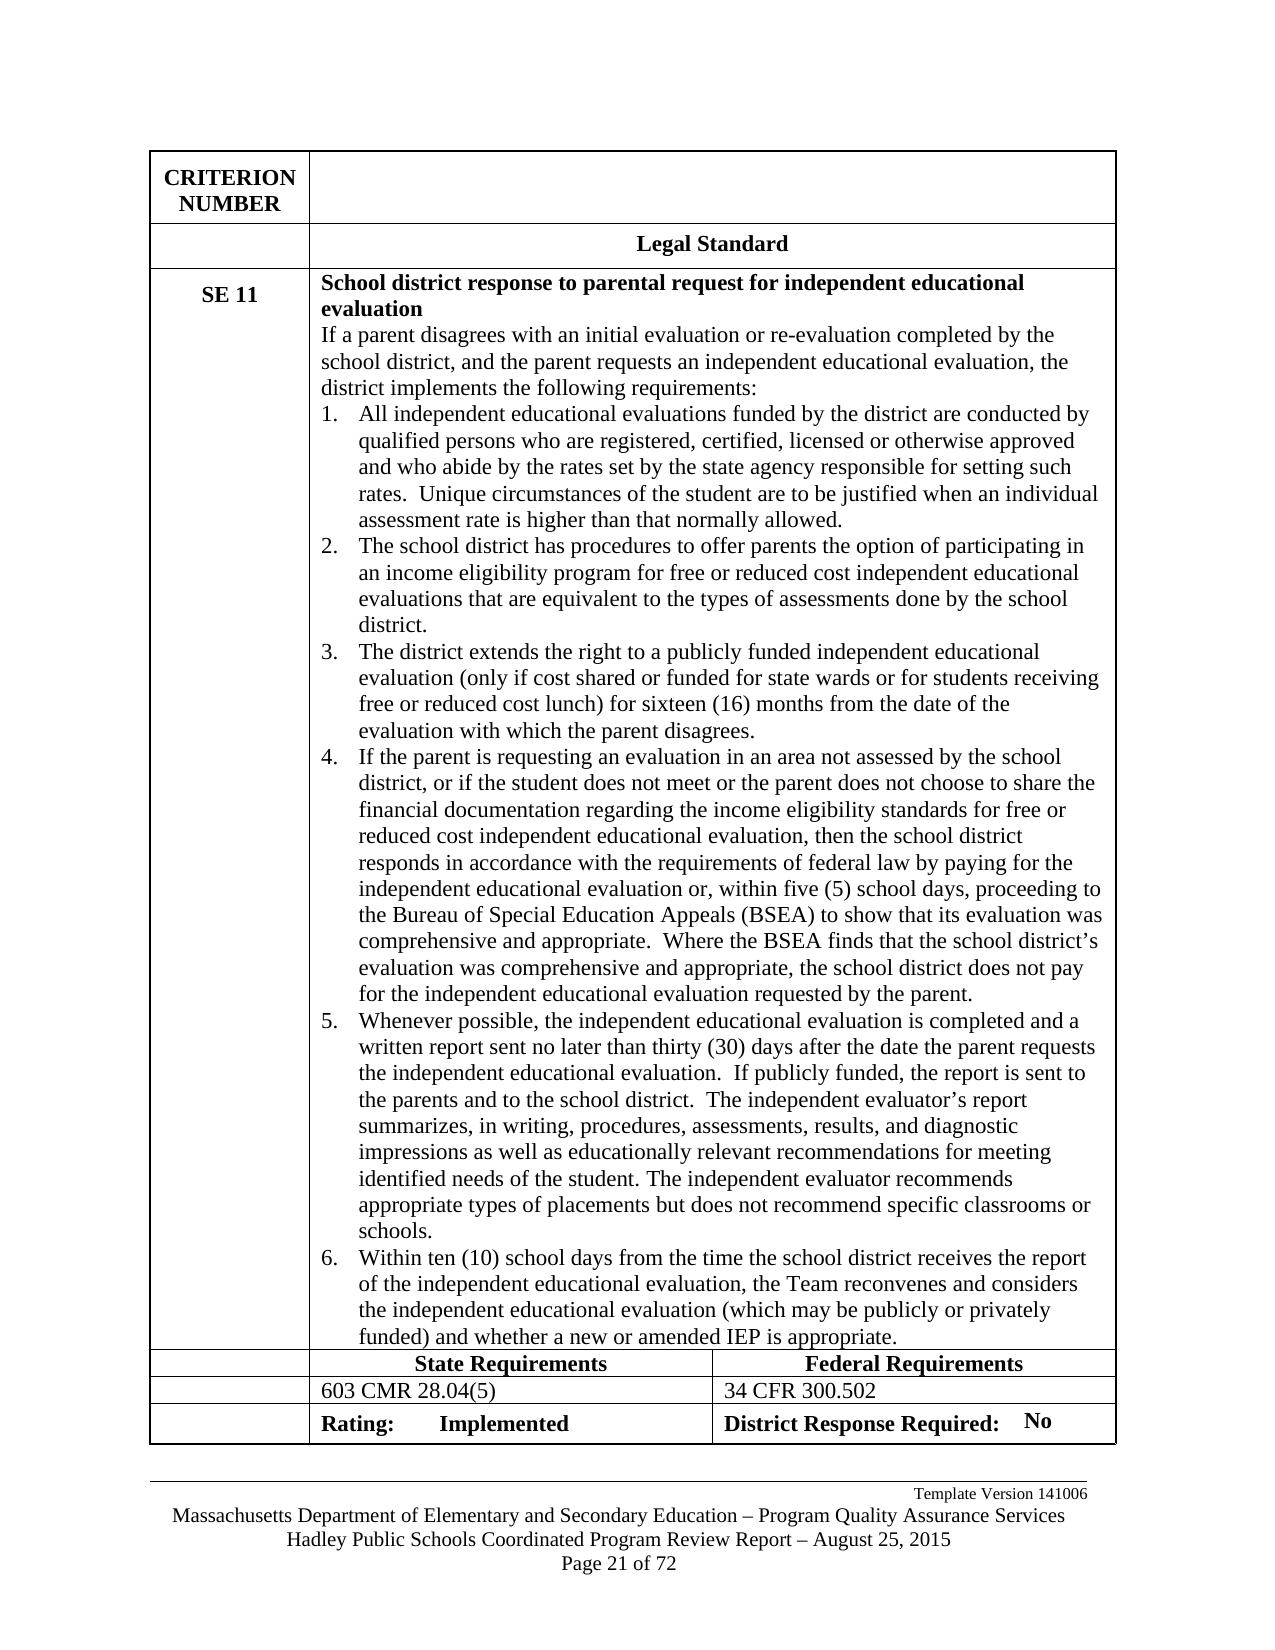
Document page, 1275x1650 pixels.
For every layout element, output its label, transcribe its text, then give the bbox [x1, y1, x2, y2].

table_cell No [1013, 1404, 1115, 1443]
table_cell [151, 1377, 309, 1403]
table_header [310, 152, 1115, 223]
table_cell State Requirements [310, 1350, 712, 1376]
table_cell SE 11 [151, 269, 309, 1349]
table_cell [151, 224, 309, 268]
table_cell 34 CFR 300.502 [713, 1377, 1115, 1403]
table_cell Federal Requirements [713, 1350, 1115, 1376]
table_cell Implemented [422, 1404, 712, 1443]
table_cell Legal Standard [310, 224, 1115, 268]
table_cell School district response to parental request for independent educational evaluation If a parent disagrees with an initial evaluation or re-evaluation completed by the school district, and the parent requests an independent educational evaluation, the district implements the following requirements: All independent educational evaluations funded by the district are conducted by qualified persons who are registered, certified, licensed or otherwise approved and who abide by the rates set by the state agency responsible for setting such rates. Unique circumstances of the student are to be justified when an individual assessment rate is higher than that normally allowed. The school district has procedures to offer parents the option of participating in an income eligibility program for free or reduced cost independent educational evaluations that are equivalent to the types of assessments done by the school district. The district extends the right to a publicly funded independent educational evaluation (only if cost shared or funded for state wards or for students receiving free or reduced cost lunch) for sixteen (16) months from the date of the evaluation with which the parent disagrees. If the parent is requesting an evaluation in an area not assessed by the school district, or if the student does not meet or the parent does not choose to share the financial documentation regarding the income eligibility standards for free or reduced cost independent educational evaluation, then the school district responds in accordance with the requirements of federal law by paying for the independent educational evaluation or, within five (5) school days, proceeding to the Bureau of Special Education Appeals (BSEA) to show that its evaluation was comprehensive and appropriate. Where the BSEA finds that the school district’s evaluation was comprehensive and appropriate, the school district does not pay for the independent educational evaluation requested by the parent. Whenever possible, the independent educational evaluation is completed and a written report sent no later than thirty (30) days after the date the parent requests the independent educational evaluation. If publicly funded, the report is sent to the parents and to the school district. The independent evaluator’s report summarizes, in writing, procedures, assessments, results, and diagnostic impressions as well as educationally relevant recommendations for meeting identified needs of the student. The independent evaluator recommends appropriate types of placements but does not recommend specific classrooms or schools. Within ten (10) school days from the time the school district receives the report of the independent educational evaluation, the Team reconvenes and considers the independent educational evaluation (which may be publicly or privately funded) and whether a new or amended IEP is appropriate. [310, 269, 1115, 1349]
table_cell 603 CMR 28.04(5) [310, 1377, 712, 1403]
table_cell Rating: [310, 1404, 422, 1443]
table_cell [151, 1404, 309, 1443]
table_cell District Response Required: [713, 1404, 1012, 1443]
table_cell [151, 1350, 309, 1376]
table_header CRITERION NUMBER [151, 152, 309, 223]
